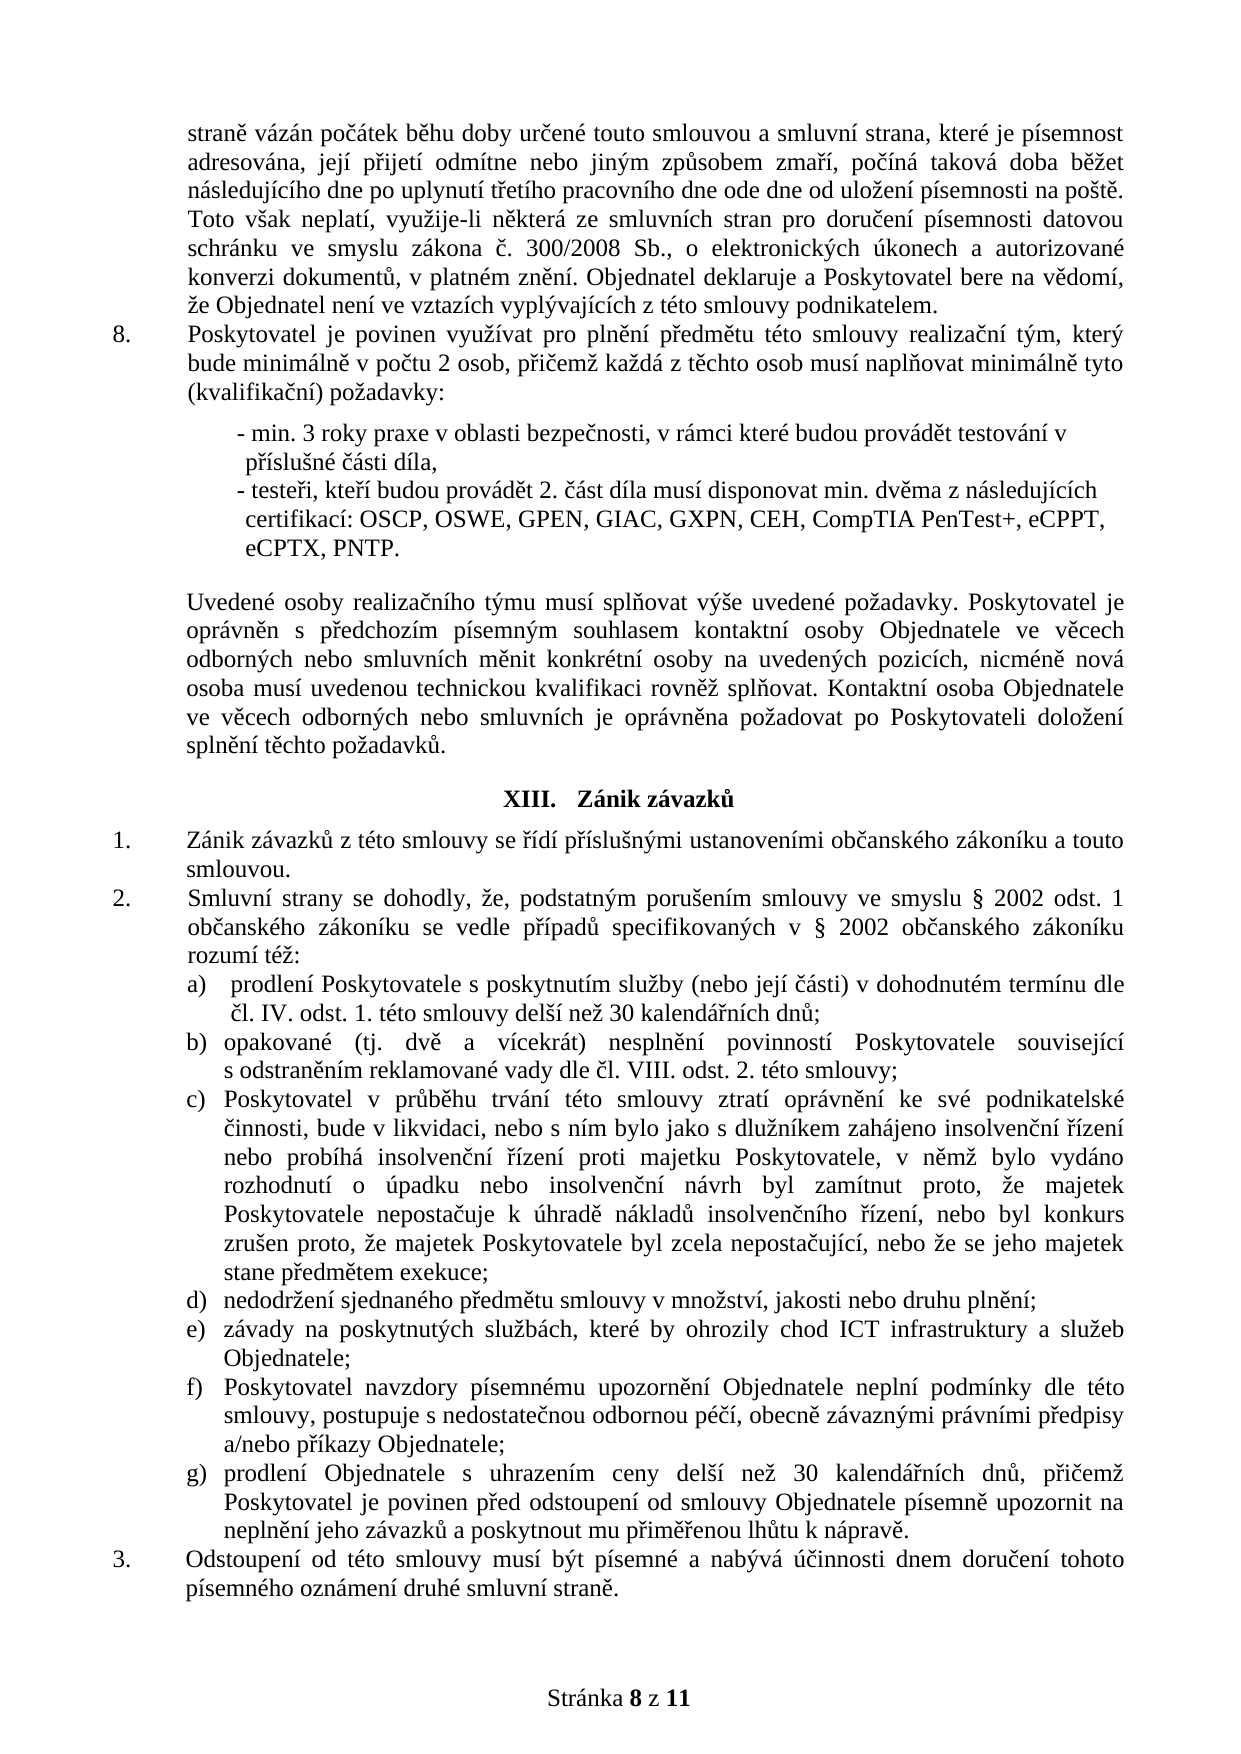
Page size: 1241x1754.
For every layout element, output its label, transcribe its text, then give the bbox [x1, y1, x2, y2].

list Poskytovatel v průběhu trvání této smlouvy ztratí oprávnění ke své podnikatelské činnosti, bude v likvidaci, nebo s ním bylo jako s dlužníkem zahájeno insolvenční řízení nebo probíhá insolvenční řízení proti majetku Poskytovatele, v němž bylo vydáno rozhodnutí o úpadku nebo insolvenční návrh byl zamítnut proto, že majetek Poskytovatele nepostačuje k úhradě nákladů insolvenčního řízení, nebo byl konkurs zrušen proto, že majetek Poskytovatele byl zcela nepostačující, nebo že se jeho majetek stane předmětem exekuce; [186, 1084, 1125, 1286]
list Poskytovatel navzdory písemnému upozornění Objednatele neplní podmínky dle této smlouvy, postupuje s nedostatečnou odbornou péčí, obecně závaznými právními předpisy a/nebo příkazy Objednatele; [186, 1372, 1125, 1458]
text a) prodlení Poskytovatele s poskytnutím služby (nebo její části) v dohodnutém termínu dle čl. IV. odst. 1. této smlouvy delší než 30 kalendářních dnů; [187, 969, 1125, 1027]
list nedodržení sjednaného předmětu smlouvy v množství, jakosti nebo druhu plnění; [186, 1286, 1125, 1314]
text - min. 3 roky praxe v oblasti bezpečnosti, v rámci které budou provádět testování v příslušné části díla, [230, 418, 1125, 476]
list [112, 118, 1125, 319]
text 2. Smluvní strany se dohodly, že, podstatným porušením smlouvy ve smyslu § 2002 odst. 1 občanského zákoníku se vedle případů specifikovaných v § 2002 občanského zákoníku rozumí též: [112, 883, 1125, 969]
list Zánik závazků [112, 784, 1125, 813]
text 1. Zánik závazků z této smlouvy se řídí příslušnými ustanoveními občanského zákoníku a touto smlouvou. [112, 826, 1125, 883]
list závady na poskytnutých službách, které by ohrozily chod ICT infrastruktury a služeb Objednatele; [186, 1314, 1125, 1372]
text Uvedené osoby realizačního týmu musí splňovat výše uvedené požadavky. Poskytovatel je oprávněn s předchozím písemným souhlasem kontaktní osoby Objednatele ve věcech odborných nebo smluvních měnit konkrétní osoby na uvedených pozicích, nicméně nová osoba musí uvedenou technickou kvalifikaci rovněž splňovat. Kontaktní osoba Objednatele ve věcech odborných nebo smluvních je oprávněna požadovat po Poskytovateli doložení splnění těchto požadavků. [186, 587, 1125, 759]
list prodlení Objednatele s uhrazením ceny delší než 30 kalendářních dnů, přičemž Poskytovatel je povinen před odstoupení od smlouvy Objednatele písemně upozornit na neplnění jeho závazků a poskytnout mu přiměřenou lhůtu k nápravě. [186, 1458, 1125, 1544]
text 3. Odstoupení od této smlouvy musí být písemné a nabývá účinnosti dnem doručení tohoto písemného oznámení druhé smluvní straně. [112, 1544, 1125, 1602]
list Poskytovatel je povinen využívat pro plnění předmětu této smlouvy realizační tým, který bude minimálně v počtu 2 osob, přičemž každá z těchto osob musí naplňovat minimálně tyto (kvalifikační) požadavky: [112, 319, 1125, 406]
text - testeři, kteří budou provádět 2. část díla musí disponovat min. dvěma z následujících certifikací: OSCP, OSWE, GPEN, GIAC, GXPN, CEH, CompTIA PenTest+, eCPPT, eCPTX, PNTP. [230, 476, 1125, 562]
list opakované (tj. dvě a vícekrát) nesplnění povinností Poskytovatele související s odstraněním reklamované vady dle čl. VIII. odst. 2. této smlouvy; [186, 1027, 1125, 1084]
